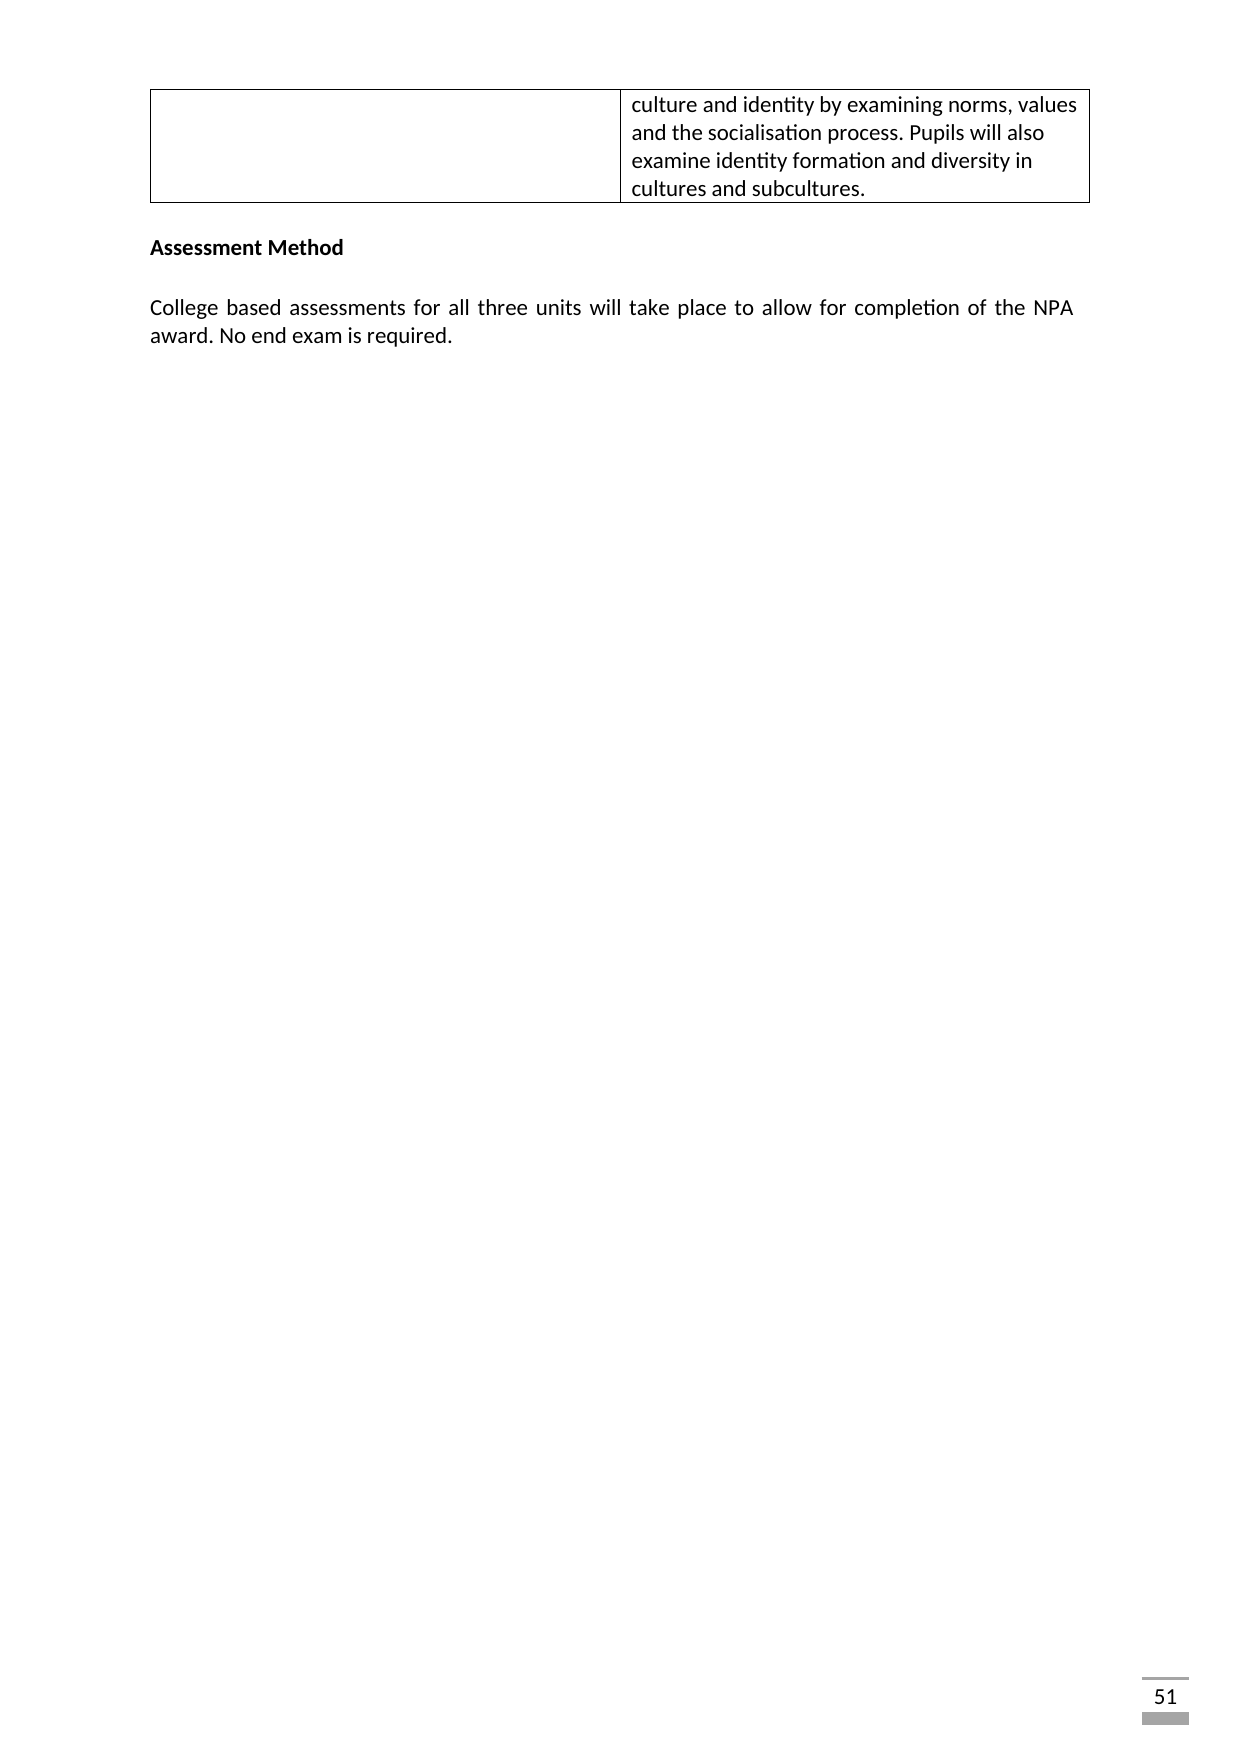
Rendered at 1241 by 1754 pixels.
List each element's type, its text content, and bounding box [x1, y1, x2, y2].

text Assessment Method [150, 233, 1090, 261]
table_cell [151, 90, 620, 202]
text College based assessments for all three units will take place to allow for completion of the NPA award. No end exam is required. [150, 293, 1075, 349]
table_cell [621, 90, 1089, 202]
